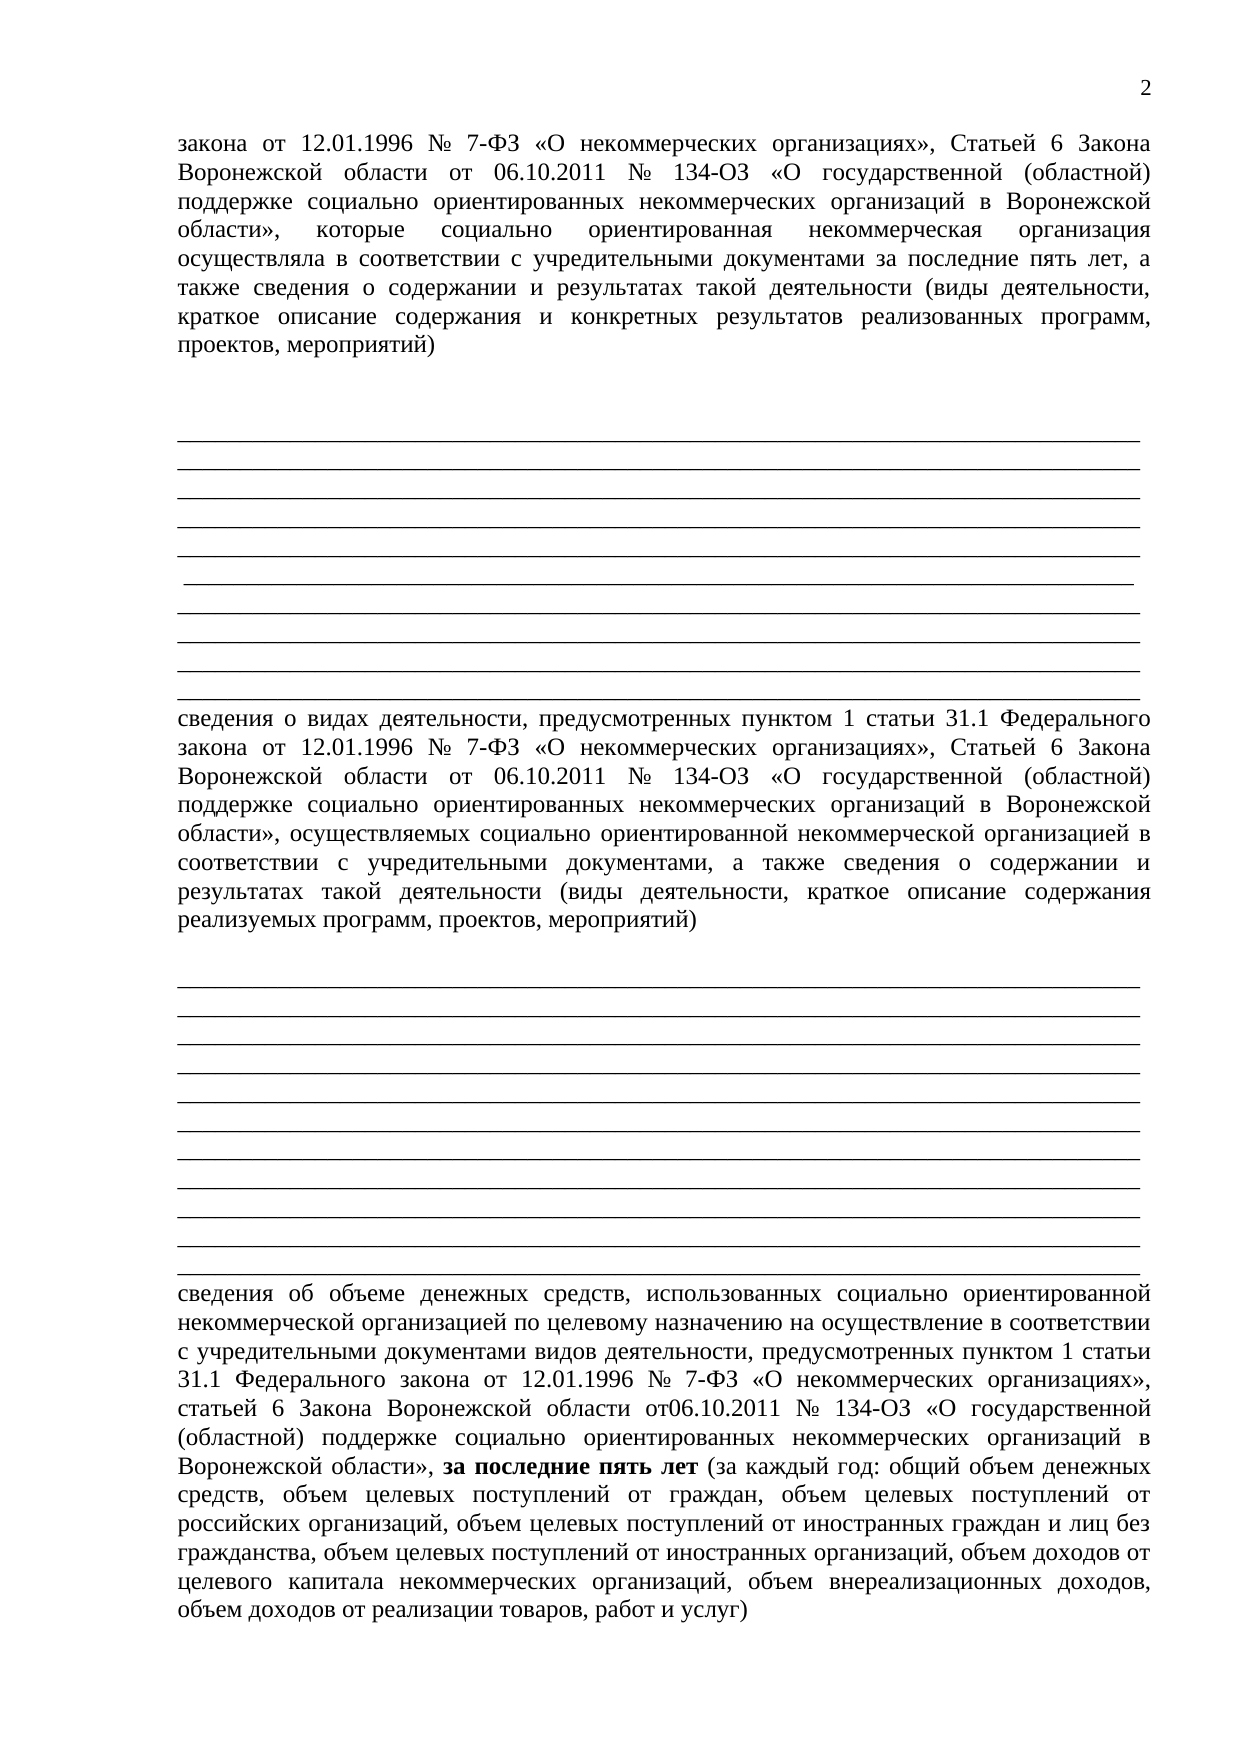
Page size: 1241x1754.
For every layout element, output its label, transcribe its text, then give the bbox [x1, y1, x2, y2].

text _____________________________________________________________________________ [177, 1106, 1152, 1134]
text _____________________________________________________________________________ [177, 1077, 1152, 1106]
text _____________________________________________________________________________ [177, 674, 1152, 703]
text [177, 128, 1152, 358]
text _____________________________________________________________________________ [177, 1048, 1152, 1077]
text _____________________________________________________________________________ [177, 962, 1152, 991]
text _____________________________________________________________________________ _____________________________________________________________________________ [177, 617, 1152, 674]
text _____________________________________________________________________________ [177, 1163, 1152, 1192]
text _____________________________________________________________________________ [177, 473, 1152, 502]
text _____________________________________________________________________________ [177, 1221, 1152, 1249]
text _____________________________________________________________________________ [177, 416, 1152, 444]
text _____________________________________________________________________________ [177, 444, 1152, 473]
text _____________________________________________________________________________ [177, 1249, 1152, 1278]
text _____________________________________________________________________________ [177, 531, 1152, 559]
text сведения о видах деятельности, предусмотренных пунктом 1 статьи 31.1 Федерального закона от 12.01.1996 № 7-ФЗ «О некоммерческих организациях», Статьей 6 Закона Воронежской области от 06.10.2011 № 134-ОЗ «О государственной (областной) поддержке социально ориентированных некоммерческих организаций в Воронежской области», осуществляемых социально ориентированной некоммерческой организацией в соответствии с учредительными документами, а также сведения о содержании и результатах такой деятельности (виды деятельности, краткое описание содержания реализуемых программ, проектов, мероприятий) [177, 703, 1152, 933]
text _____________________________________________________________________________ [177, 588, 1152, 617]
text _____________________________________________________________________________ [177, 991, 1152, 1019]
text сведения об объеме денежных средств, использованных социально ориентированной некоммерческой организацией по целевому назначению на осуществление в соответствии с учредительными документами видов деятельности, предусмотренных пунктом 1 статьи 31.1 Федерального закона от 12.01.1996 № 7-ФЗ «О некоммерческих организациях», статьей 6 Закона Воронежской области от06.10.2011 № 134-ОЗ «О государственной (областной) поддержке социально ориентированных некоммерческих организаций в Воронежской области», за последние пять лет (за каждый год: общий объем денежных средств, объем целевых поступлений от граждан, объем целевых поступлений от российских организаций, объем целевых поступлений от иностранных граждан и лиц без гражданства, объем целевых поступлений от иностранных организаций, объем доходов от целевого капитала некоммерческих организаций, объем внереализационных доходов, объем доходов от реализации товаров, работ и услуг) [177, 1278, 1152, 1623]
text _____________________________________________________________________________ [177, 1192, 1152, 1221]
text _____________________________________________________________________________ [177, 502, 1152, 531]
text _____________________________________________________________________________ [177, 1019, 1152, 1048]
text _____________________________________________________________________________ [177, 1134, 1152, 1163]
text ____________________________________________________________________________ [177, 559, 1152, 588]
